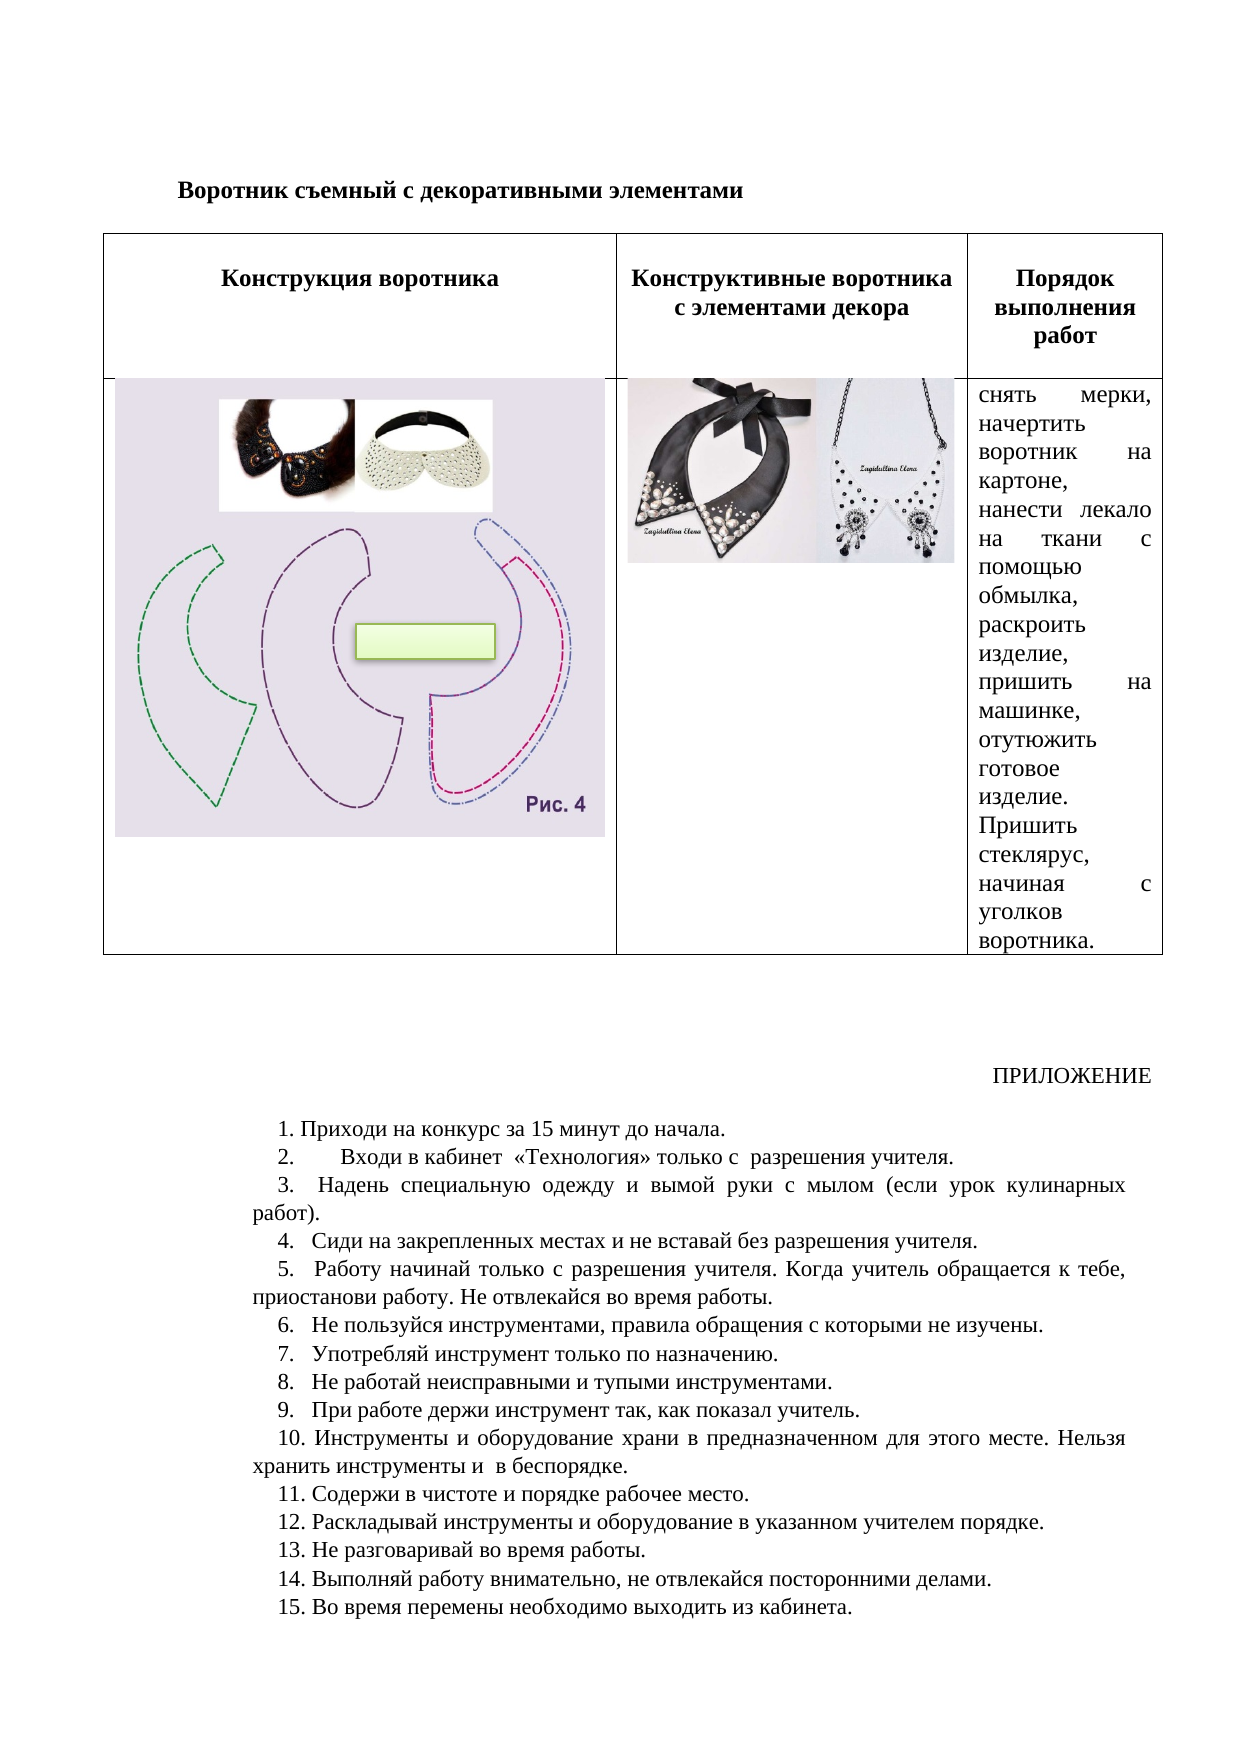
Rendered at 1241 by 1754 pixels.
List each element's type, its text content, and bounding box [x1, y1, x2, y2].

text 10. Инструменты и оборудование храни в предназначенном для этого месте. Нельзя хранить инструменты и в беспорядке. [252, 1422, 1127, 1478]
text 6. Не пользуйся инструментами, правила обращения с которыми не изучены. [252, 1310, 1127, 1338]
text 5. Работу начинай только с разрешения учителя. Когда учитель обращается к тебе, приостанови работу. Не отвлекайся во время работы. [252, 1253, 1127, 1310]
text 15. Во время перемены необходимо выходить из кабинета. [252, 1591, 1127, 1619]
table_header Конструктивные воротника с элементами декора [617, 234, 967, 378]
text 1. Приходи на конкурс за 15 минут до начала. [252, 1113, 1127, 1141]
text 2. Входи в кабинет «Технология» только с разрешения учителя. [252, 1141, 1127, 1169]
table_cell [617, 379, 967, 954]
text 9. При работе держи инструмент так, как показал учитель. [252, 1394, 1127, 1422]
text 12. Раскладывай инструменты и оборудование в указанном учителем порядке. [252, 1507, 1127, 1535]
picture [115, 378, 605, 837]
table_header Конструкция воротника [104, 234, 616, 378]
text 8. Не работай неисправными и тупыми инструментами. [252, 1366, 1127, 1394]
text Воротник съемный с декоративными элементами [177, 176, 1152, 204]
picture [627, 378, 955, 563]
text 3. Надень специальную одежду и вымой руки с мылом (если урок кулинарных работ). [252, 1169, 1127, 1225]
text ПРИЛОЖЕНИЕ [177, 1062, 1152, 1088]
text 11. Содержи в чистоте и порядке рабочее место. [252, 1478, 1127, 1507]
text 14. Выполняй работу внимательно, не отвлекайся посторонними делами. [252, 1563, 1127, 1591]
table_cell [104, 379, 616, 954]
table_header Порядок выполнения работ [968, 234, 1162, 378]
text 4. Сиди на закрепленных местах и не вставай без разрешения учителя. [252, 1225, 1127, 1253]
table_cell снять мерки, начертить воротник на картоне, нанести лекало на ткани с помощью обмылка, раскроить изделие, пришить на машинке, отутюжить готовое изделие. Пришить стеклярус, начиная с уголков воротника. [968, 379, 1162, 954]
text 7. Употребляй инструмент только по назначению. [252, 1338, 1127, 1366]
text 13. Не разговаривай во время работы. [252, 1535, 1127, 1563]
